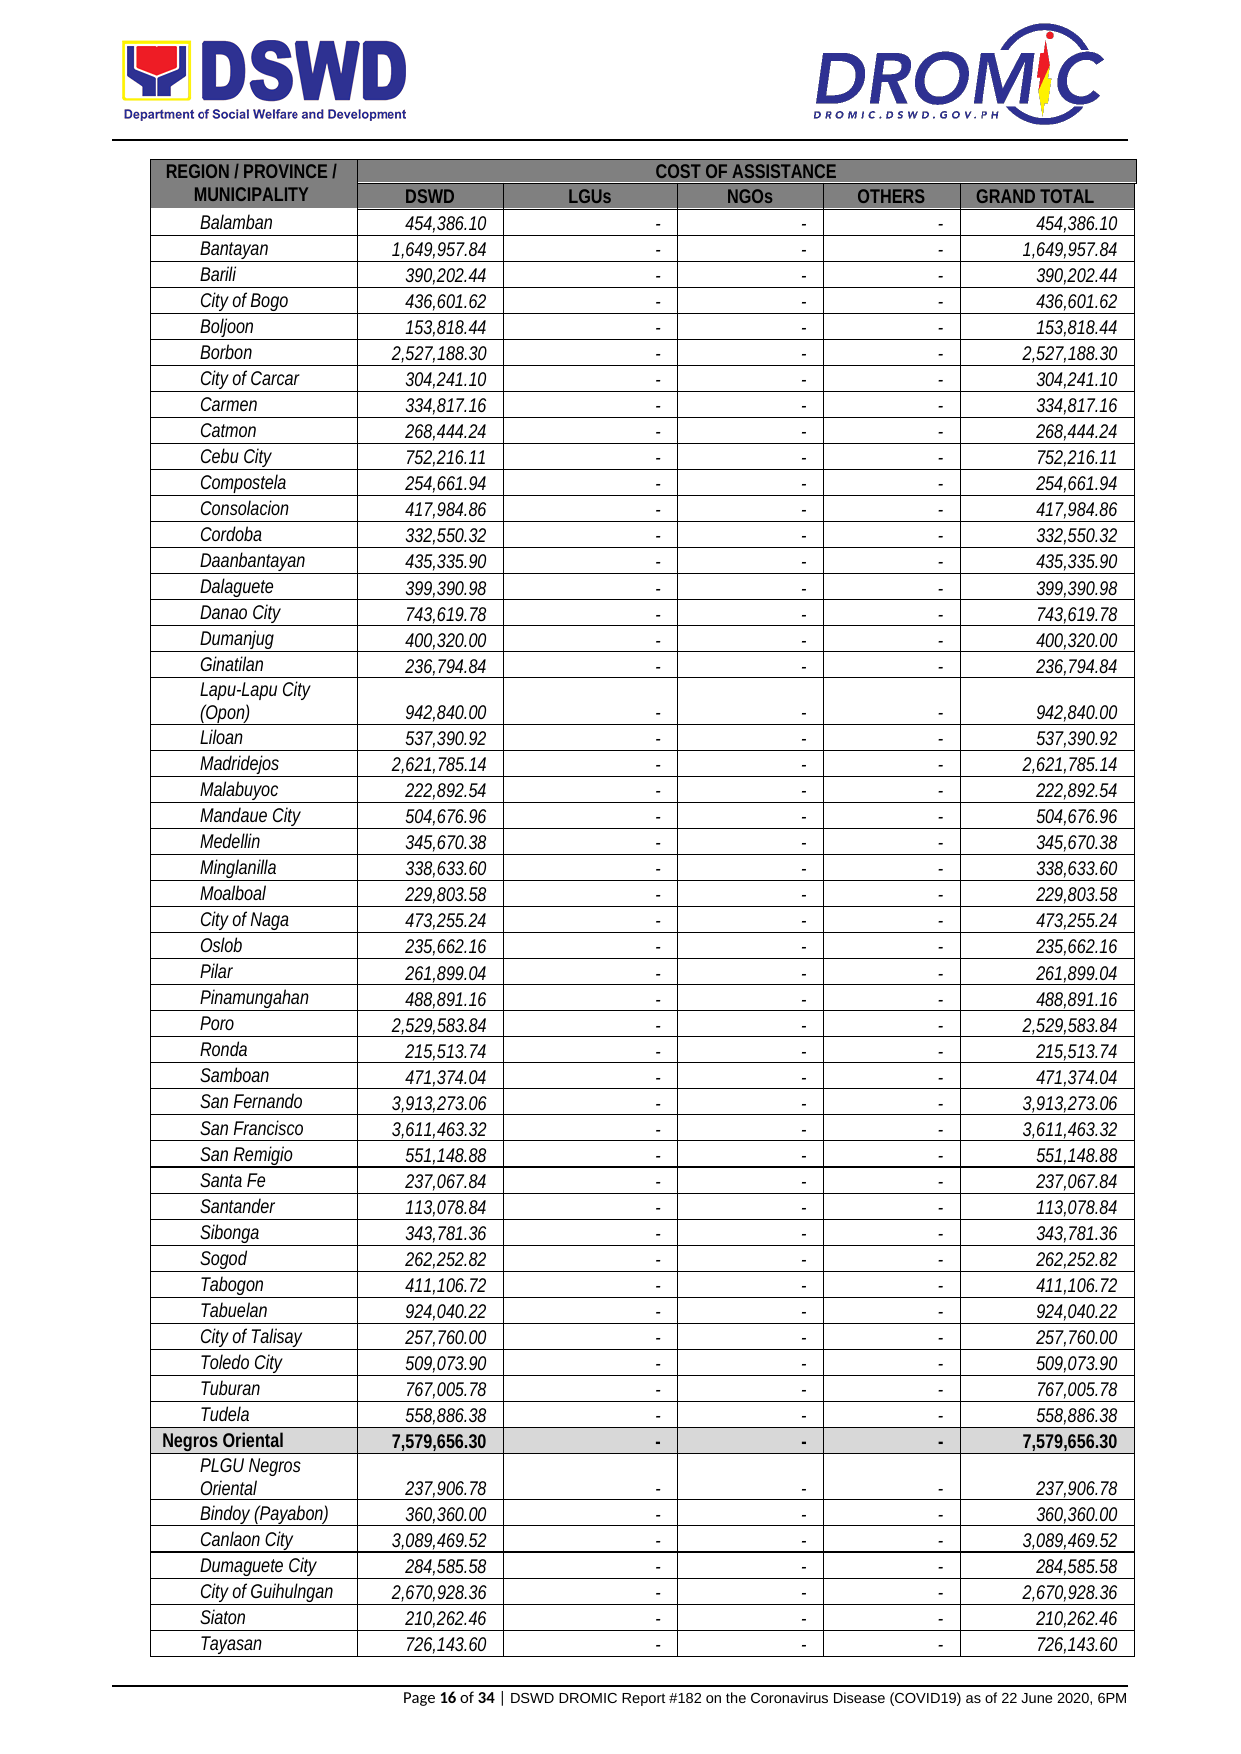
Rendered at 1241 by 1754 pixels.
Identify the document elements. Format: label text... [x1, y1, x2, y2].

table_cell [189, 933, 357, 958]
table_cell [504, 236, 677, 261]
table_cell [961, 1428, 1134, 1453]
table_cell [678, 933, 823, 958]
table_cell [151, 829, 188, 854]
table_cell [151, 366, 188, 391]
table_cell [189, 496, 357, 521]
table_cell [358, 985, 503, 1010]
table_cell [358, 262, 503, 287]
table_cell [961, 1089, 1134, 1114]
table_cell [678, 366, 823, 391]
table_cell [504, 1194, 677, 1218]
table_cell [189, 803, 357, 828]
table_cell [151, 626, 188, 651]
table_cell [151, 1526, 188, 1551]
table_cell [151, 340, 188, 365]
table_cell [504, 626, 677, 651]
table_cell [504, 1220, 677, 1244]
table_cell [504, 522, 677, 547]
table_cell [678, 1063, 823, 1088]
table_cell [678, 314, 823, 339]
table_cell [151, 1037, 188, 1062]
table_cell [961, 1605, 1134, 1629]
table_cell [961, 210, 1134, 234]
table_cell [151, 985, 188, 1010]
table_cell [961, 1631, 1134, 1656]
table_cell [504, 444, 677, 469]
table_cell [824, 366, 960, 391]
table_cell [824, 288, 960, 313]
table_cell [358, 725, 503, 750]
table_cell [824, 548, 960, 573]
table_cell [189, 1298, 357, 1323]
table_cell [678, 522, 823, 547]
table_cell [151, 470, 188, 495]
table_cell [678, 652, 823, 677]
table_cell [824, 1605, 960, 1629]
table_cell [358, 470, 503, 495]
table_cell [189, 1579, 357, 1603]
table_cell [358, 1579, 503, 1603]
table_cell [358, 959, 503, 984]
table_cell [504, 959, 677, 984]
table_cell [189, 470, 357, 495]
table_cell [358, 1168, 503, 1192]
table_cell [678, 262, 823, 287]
table_header REGION / PROVINCE / MUNICIPALITY [151, 160, 357, 208]
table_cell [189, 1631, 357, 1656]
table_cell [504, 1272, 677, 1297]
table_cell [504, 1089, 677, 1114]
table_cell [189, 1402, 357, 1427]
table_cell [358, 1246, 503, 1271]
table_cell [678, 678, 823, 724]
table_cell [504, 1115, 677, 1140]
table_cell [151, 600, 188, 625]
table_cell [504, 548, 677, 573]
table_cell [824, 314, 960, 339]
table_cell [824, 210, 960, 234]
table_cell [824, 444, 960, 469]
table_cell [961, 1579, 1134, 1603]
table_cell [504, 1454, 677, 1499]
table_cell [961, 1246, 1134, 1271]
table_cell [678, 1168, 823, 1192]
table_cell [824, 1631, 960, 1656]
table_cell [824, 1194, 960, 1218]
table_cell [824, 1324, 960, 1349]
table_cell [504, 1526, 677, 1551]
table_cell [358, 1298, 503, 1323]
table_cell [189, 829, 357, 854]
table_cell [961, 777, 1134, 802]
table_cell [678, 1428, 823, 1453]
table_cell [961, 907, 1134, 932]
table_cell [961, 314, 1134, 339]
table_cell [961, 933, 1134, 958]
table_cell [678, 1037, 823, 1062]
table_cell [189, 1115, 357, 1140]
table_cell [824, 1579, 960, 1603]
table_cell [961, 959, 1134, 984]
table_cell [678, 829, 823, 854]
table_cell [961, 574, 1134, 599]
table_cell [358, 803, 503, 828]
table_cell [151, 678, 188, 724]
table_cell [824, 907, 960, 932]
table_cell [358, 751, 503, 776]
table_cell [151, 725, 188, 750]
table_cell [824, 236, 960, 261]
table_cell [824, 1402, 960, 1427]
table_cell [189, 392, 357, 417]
table_header COST OF ASSISTANCE [358, 160, 1136, 182]
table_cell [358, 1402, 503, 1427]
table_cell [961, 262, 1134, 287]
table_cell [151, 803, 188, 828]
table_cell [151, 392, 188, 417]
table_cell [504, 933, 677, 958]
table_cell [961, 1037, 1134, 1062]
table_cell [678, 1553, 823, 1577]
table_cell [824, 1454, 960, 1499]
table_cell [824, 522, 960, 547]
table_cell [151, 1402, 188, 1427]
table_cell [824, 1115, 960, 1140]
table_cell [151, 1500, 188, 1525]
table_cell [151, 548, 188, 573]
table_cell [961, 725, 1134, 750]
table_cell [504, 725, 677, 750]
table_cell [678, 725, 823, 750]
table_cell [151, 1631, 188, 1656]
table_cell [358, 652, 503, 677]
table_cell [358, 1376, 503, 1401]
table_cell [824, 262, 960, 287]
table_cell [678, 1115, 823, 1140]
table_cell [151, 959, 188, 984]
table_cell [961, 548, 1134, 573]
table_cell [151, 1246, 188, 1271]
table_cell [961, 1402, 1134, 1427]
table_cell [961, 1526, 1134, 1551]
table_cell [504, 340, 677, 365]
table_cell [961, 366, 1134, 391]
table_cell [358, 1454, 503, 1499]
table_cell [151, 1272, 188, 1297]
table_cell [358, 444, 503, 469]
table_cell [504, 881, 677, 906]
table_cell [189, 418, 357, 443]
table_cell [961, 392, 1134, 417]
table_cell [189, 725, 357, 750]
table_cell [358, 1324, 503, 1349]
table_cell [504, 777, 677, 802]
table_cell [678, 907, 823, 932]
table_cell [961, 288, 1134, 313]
picture [781, 23, 1133, 125]
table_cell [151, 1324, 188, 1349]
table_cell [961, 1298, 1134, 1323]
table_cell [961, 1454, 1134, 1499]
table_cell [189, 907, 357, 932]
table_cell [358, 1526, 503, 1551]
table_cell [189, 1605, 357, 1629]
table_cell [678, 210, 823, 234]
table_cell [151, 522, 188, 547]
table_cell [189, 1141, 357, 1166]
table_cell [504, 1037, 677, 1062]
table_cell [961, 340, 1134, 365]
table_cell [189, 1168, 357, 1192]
table_cell NGOs [678, 184, 823, 208]
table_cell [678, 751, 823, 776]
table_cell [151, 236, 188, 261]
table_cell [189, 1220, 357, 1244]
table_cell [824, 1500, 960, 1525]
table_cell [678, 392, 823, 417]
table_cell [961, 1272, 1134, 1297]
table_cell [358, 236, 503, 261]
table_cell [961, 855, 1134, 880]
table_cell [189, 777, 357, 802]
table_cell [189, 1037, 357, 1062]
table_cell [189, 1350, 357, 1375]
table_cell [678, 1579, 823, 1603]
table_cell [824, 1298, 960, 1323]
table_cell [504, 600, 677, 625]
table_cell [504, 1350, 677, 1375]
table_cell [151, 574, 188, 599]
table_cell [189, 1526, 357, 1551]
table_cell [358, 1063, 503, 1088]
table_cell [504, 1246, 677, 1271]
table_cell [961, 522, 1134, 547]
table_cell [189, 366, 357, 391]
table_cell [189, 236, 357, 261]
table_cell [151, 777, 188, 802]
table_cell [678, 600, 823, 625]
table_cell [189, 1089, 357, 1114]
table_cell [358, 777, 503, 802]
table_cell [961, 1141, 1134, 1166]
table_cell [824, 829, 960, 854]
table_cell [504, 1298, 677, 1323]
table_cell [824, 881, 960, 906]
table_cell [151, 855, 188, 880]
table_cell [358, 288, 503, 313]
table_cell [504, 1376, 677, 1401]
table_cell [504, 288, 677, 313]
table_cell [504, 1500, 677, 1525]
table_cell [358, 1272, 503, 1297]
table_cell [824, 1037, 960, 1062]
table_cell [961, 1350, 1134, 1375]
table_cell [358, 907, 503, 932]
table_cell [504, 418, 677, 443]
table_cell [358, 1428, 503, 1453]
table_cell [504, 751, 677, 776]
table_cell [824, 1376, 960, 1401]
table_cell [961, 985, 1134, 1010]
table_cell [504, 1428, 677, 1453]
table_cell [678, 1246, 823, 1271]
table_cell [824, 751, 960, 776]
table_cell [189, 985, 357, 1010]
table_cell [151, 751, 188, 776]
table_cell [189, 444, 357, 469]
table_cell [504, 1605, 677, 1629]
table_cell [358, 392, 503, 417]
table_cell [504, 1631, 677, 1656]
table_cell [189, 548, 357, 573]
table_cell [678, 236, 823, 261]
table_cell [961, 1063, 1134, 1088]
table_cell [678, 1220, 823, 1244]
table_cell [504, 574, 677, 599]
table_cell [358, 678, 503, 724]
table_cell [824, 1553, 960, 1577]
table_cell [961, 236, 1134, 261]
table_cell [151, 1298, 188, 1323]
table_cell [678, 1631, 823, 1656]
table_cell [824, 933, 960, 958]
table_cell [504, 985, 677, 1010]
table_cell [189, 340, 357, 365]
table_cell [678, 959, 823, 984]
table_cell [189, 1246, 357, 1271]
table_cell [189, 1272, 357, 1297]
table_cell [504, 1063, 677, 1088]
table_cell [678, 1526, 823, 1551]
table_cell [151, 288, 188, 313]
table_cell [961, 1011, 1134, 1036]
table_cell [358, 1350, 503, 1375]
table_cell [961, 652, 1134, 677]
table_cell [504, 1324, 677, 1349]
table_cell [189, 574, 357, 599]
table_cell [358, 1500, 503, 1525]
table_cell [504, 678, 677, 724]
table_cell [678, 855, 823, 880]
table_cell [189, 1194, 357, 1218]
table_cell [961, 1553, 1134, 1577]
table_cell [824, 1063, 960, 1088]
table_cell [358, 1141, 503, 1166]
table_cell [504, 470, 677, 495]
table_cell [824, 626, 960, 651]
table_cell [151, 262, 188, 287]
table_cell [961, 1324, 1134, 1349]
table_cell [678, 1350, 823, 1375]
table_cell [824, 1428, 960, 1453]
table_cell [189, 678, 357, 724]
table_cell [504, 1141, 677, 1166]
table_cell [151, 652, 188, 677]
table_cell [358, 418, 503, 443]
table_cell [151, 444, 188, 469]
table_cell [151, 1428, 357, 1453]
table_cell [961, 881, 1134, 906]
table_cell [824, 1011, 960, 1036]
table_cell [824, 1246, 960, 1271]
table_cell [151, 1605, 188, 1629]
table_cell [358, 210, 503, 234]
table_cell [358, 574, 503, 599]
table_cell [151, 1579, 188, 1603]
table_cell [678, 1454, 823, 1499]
table_cell DSWD [358, 184, 503, 208]
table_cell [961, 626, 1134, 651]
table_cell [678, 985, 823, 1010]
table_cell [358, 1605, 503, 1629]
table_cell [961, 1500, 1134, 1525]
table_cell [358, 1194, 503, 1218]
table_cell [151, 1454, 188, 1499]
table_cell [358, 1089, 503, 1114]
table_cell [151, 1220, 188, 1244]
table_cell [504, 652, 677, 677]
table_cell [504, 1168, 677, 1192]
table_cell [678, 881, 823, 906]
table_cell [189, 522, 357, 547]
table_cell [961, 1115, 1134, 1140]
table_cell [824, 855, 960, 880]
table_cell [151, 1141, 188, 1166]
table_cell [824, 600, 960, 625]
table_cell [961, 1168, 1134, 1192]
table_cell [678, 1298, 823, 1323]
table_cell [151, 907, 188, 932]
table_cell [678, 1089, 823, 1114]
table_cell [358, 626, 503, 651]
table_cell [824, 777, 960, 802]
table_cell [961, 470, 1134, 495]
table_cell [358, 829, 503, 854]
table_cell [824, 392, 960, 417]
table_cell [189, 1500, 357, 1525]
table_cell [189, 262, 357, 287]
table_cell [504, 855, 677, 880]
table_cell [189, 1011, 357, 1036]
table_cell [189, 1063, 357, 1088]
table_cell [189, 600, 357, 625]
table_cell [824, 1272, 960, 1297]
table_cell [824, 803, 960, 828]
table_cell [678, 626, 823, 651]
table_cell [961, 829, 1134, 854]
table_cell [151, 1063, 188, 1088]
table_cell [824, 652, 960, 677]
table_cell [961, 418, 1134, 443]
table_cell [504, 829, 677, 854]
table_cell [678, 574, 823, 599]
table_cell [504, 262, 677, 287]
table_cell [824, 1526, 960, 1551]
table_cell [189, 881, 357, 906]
picture [112, 37, 416, 125]
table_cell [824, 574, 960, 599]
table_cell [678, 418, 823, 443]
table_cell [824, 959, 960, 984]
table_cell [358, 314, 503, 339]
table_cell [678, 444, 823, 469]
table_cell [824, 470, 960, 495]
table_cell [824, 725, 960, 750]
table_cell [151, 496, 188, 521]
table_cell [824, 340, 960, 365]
table_cell OTHERS [824, 184, 960, 208]
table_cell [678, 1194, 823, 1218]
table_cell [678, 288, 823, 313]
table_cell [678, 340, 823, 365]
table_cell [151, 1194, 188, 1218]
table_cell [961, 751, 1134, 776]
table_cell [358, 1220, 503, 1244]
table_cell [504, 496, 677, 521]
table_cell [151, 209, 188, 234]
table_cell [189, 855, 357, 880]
table_cell GRAND TOTAL [961, 184, 1134, 208]
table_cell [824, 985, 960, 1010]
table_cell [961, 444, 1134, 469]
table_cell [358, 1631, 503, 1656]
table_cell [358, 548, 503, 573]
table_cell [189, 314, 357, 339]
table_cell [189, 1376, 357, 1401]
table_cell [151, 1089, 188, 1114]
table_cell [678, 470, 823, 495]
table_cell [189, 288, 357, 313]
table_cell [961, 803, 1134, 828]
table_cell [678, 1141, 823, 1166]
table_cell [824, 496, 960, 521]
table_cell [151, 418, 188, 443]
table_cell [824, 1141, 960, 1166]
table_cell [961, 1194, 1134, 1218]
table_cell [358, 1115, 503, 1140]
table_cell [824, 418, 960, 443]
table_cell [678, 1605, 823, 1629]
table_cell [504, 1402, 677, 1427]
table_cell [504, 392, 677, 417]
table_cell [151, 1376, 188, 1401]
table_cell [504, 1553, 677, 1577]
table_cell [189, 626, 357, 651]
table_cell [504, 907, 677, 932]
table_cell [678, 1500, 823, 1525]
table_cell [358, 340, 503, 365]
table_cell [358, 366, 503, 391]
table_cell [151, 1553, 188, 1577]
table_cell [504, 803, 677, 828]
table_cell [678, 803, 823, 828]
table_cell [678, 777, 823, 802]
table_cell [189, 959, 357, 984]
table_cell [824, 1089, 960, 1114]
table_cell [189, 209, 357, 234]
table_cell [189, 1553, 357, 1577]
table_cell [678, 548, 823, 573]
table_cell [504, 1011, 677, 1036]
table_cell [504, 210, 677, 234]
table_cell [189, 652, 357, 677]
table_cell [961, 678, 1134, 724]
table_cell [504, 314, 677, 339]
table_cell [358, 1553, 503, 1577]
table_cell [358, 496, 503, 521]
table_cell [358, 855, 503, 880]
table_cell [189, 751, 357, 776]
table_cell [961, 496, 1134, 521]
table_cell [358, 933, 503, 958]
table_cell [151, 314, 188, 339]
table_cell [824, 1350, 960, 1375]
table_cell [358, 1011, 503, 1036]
table_cell LGUs [504, 184, 677, 208]
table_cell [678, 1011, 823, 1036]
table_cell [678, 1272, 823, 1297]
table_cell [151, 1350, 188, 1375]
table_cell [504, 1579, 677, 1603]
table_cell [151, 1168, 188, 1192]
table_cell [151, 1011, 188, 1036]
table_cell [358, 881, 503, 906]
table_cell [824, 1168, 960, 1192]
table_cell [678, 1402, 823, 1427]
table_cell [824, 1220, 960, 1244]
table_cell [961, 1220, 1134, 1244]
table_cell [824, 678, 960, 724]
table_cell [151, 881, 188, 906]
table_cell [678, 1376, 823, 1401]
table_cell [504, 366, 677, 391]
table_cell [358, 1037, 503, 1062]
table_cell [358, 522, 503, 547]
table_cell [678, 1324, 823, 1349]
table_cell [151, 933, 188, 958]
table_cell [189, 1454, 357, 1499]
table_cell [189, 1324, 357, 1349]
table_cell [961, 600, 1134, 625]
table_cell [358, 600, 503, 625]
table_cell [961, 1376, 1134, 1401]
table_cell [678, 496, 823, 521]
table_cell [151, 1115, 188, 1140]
